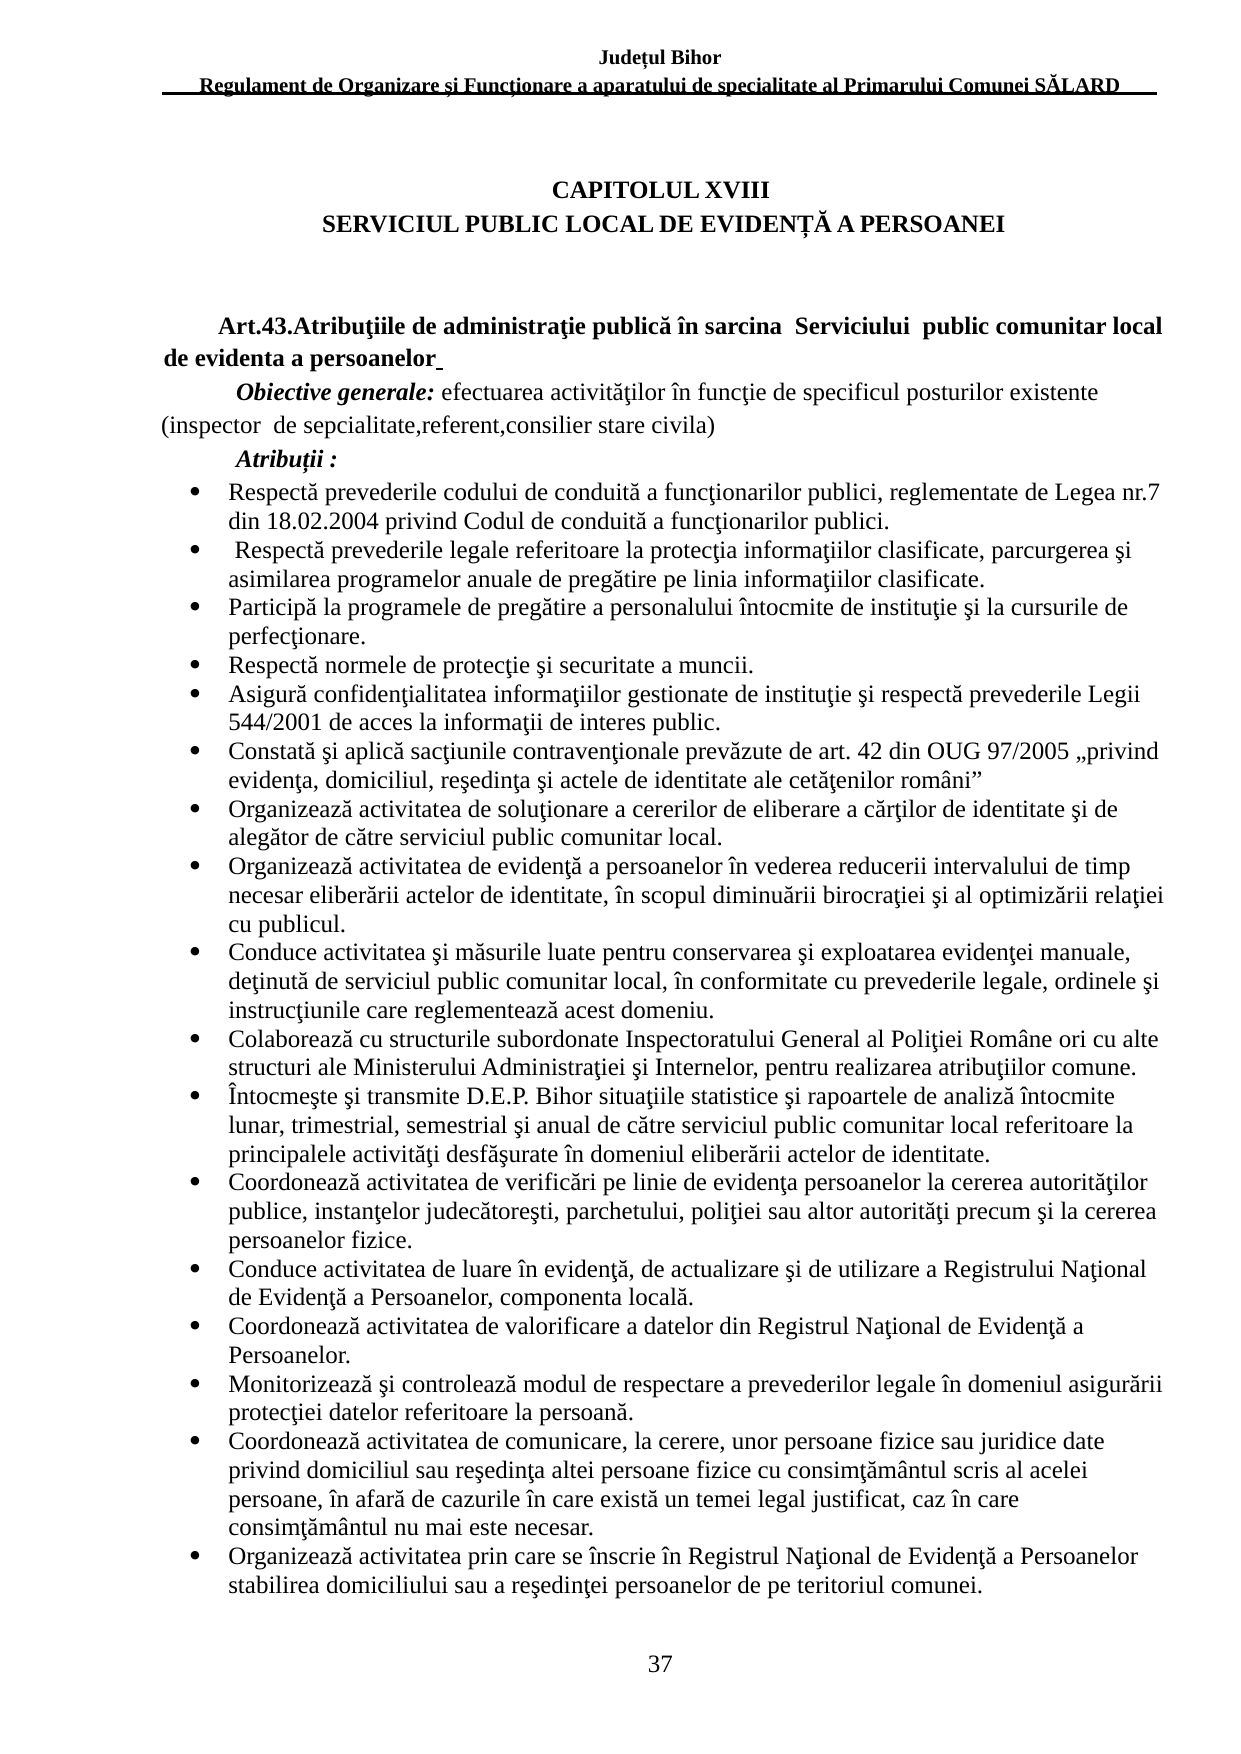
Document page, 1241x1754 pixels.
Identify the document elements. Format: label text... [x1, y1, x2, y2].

text CAPITOLUL XVIII [162, 176, 1159, 204]
list Conduce activitatea de luare în evidenţă, de actualizare şi de utilizare a Registrului Naţional de Evidenţă a Persoanelor, componenta locală. [191, 1254, 1165, 1311]
list Coordonează activitatea de valorificare a datelor din Registrul Naţional de Evidenţă a Persoanelor. [191, 1311, 1165, 1369]
list Coordonează activitatea de verificări pe linie de evidenţa persoanelor la cererea autorităţilor publice, instanţelor judecătoreşti, parchetului, poliţiei sau altor autorităţi precum şi la cererea persoanelor fizice. [191, 1167, 1165, 1254]
list Respectă prevederile legale referitoare la protecţia informaţiilor clasificate, parcurgerea şi asimilarea programelor anuale de pregătire pe linia informaţiilor clasificate. [191, 535, 1165, 592]
list Respectă normele de protecţie şi securitate a muncii. [191, 650, 1165, 679]
list Constată şi aplică sacţiunile contravenţionale prevăzute de art. 42 din OUG 97/2005 „privind evidenţa, domiciliul, reşedinţa şi actele de identitate ale cetăţenilor români” [191, 736, 1165, 794]
list Organizează activitatea de soluţionare a cererilor de eliberare a cărţilor de identitate şi de alegător de către serviciul public comunitar local. [191, 794, 1165, 851]
list Conduce activitatea şi măsurile luate pentru conservarea şi exploatarea evidenţei manuale, deţinută de serviciul public comunitar local, în conformitate cu prevederile legale, ordinele şi instrucţiunile care reglementează acest domeniu. [191, 937, 1165, 1024]
list Respectă prevederile codului de conduită a funcţionarilor publici, reglementate de Legea nr.7 din 18.02.2004 privind Codul de conduită a funcţionarilor publici. [191, 477, 1165, 535]
list Coordonează activitatea de comunicare, la cerere, unor persoane fizice sau juridice date privind domiciliul sau reşedinţa altei persoane fizice cu consimţământul scris al acelei persoane, în afară de cazurile în care există un temei legal justificat, caz în care consimţământul nu mai este necesar. [191, 1426, 1165, 1541]
list Organizează activitatea prin care se înscrie în Registrul Naţional de Evidenţă a Persoanelor stabilirea domiciliului sau a reşedinţei persoanelor de pe teritoriul comunei. [191, 1541, 1165, 1599]
text SERVICIUL PUBLIC LOCAL DE EVIDENȚĂ A PERSOANEI [162, 209, 1165, 238]
list Colaborează cu structurile subordonate Inspectoratului General al Poliţiei Române ori cu alte structuri ale Ministerului Administraţiei şi Internelor, pentru realizarea atribuţiilor comune. [191, 1024, 1165, 1081]
text Art.43.Atribuţiile de administraţie publică în sarcina Serviciului public comunitar local de evidenta a persoanelor [162, 311, 1165, 372]
text Atribuții : [236, 444, 1165, 472]
list Organizează activitatea de evidenţă a persoanelor în vederea reducerii intervalului de timp necesar eliberării actelor de identitate, în scopul diminuării birocraţiei şi al optimizării relaţiei cu publicul. [191, 851, 1165, 937]
list Participă la programele de pregătire a personalului întocmite de instituţie şi la cursurile de perfecţionare. [191, 592, 1165, 650]
list Întocmeşte şi transmite D.E.P. Bihor situaţiile statistice şi rapoartele de analiză întocmite lunar, trimestrial, semestrial şi anual de către serviciul public comunitar local referitoare la principalele activităţi desfăşurate în domeniul eliberării actelor de identitate. [191, 1081, 1165, 1167]
list Asigură confidenţialitatea informaţiilor gestionate de instituţie şi respectă prevederile Legii 544/2001 de acces la informaţii de interes public. [191, 679, 1165, 736]
list Monitorizează şi controlează modul de respectare a prevederilor legale în domeniul asigurării protecţiei datelor referitoare la persoană. [191, 1369, 1165, 1426]
text Obiective generale: efectuarea activităţilor în funcţie de specificul posturilor existente (inspector de sepcialitate,referent,consilier stare civila) [161, 377, 1159, 438]
